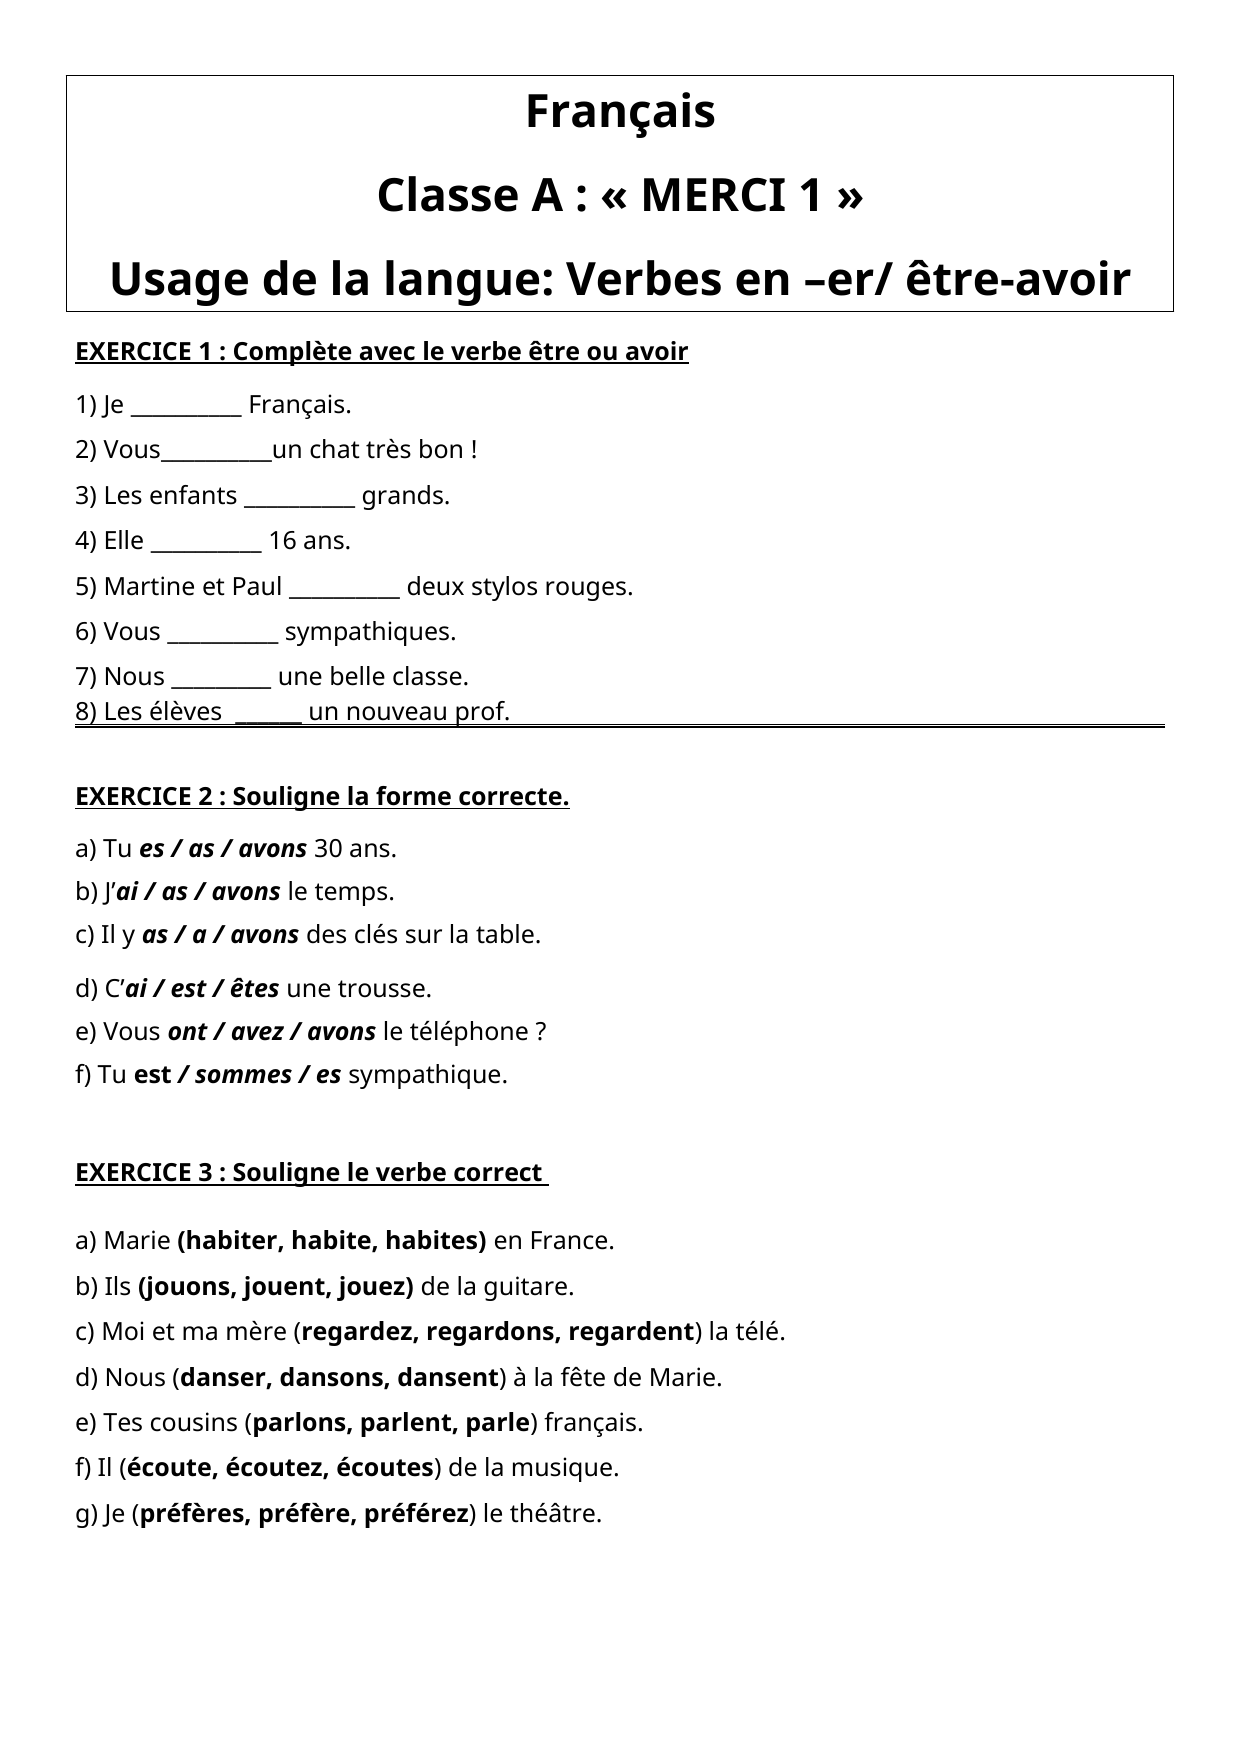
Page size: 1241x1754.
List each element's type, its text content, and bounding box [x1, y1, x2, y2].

text e) Vous ont / avez / avons le téléphone ? [75, 1013, 1165, 1048]
text a) Marie (habiter, habite, habites) en France. [75, 1223, 1165, 1257]
text e) Tes cousins (parlons, parlent, parle) français. [75, 1405, 1165, 1439]
text 5) Martine et Paul __________ deux stylos rouges. [75, 568, 1165, 602]
text 8) Les élèves ______ un nouveau prof. [75, 693, 1165, 724]
text Français [67, 76, 1173, 141]
text 1) Je __________ Français. [75, 387, 1165, 421]
text EXERCICE 1 : Complète avec le verbe être ou avoir [75, 333, 1165, 367]
text f) Il (écoute, écoutez, écoutes) de la musique. [75, 1450, 1165, 1484]
text EXERCICE 3 : Souligne le verbe correct [75, 1155, 1165, 1189]
text c) Moi et ma mère (regardez, regardons, regardent) la télé. [75, 1314, 1165, 1348]
text EXERCICE 2 : Souligne la forme correcte. [75, 779, 1165, 813]
text 7) Nous _________ une belle classe. [75, 659, 1165, 693]
text b) Ils (jouons, jouent, jouez) de la guitare. [75, 1268, 1165, 1302]
text a) Tu es / as / avons 30 ans. [75, 831, 1165, 864]
text b) J’ai / as / avons le temps. [75, 874, 1165, 908]
text Usage de la langue: Verbes en –er/ être-avoir [67, 243, 1173, 311]
text 2) Vous__________un chat très bon ! [75, 432, 1165, 466]
text Classe A : « MERCI 1 » [67, 159, 1173, 224]
text g) Je (préfères, préfère, préférez) le théâtre. [75, 1496, 1165, 1529]
text d) C’ai / est / êtes une trousse. [75, 970, 1165, 1004]
text f) Tu est / sommes / es sympathique. [75, 1057, 1165, 1091]
text d) Nous (danser, dansons, dansent) à la fête de Marie. [75, 1359, 1165, 1393]
text 4) Elle __________ 16 ans. [75, 523, 1165, 557]
text 6) Vous __________ sympathiques. [75, 614, 1165, 648]
text c) Il y as / a / avons des clés sur la table. [75, 917, 1165, 951]
text 3) Les enfants __________ grands. [75, 477, 1165, 511]
